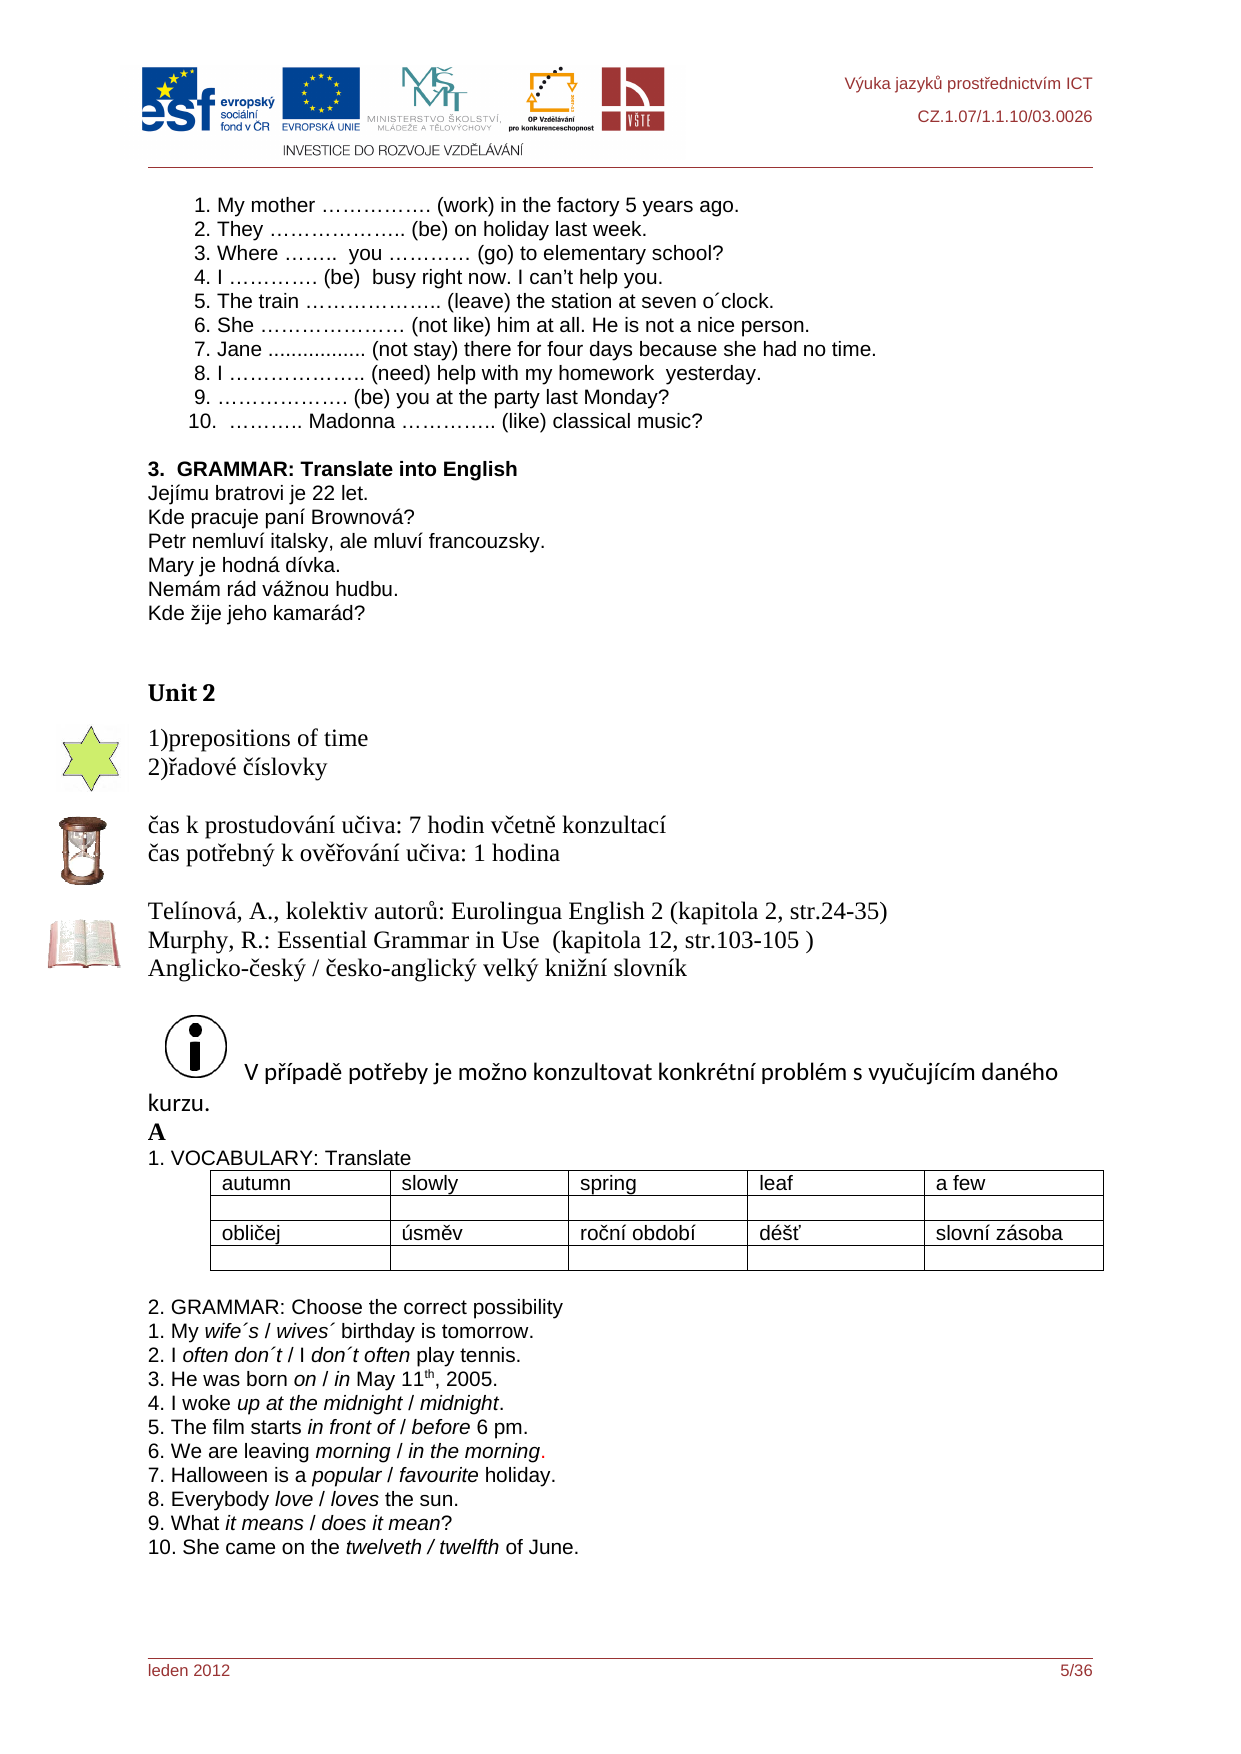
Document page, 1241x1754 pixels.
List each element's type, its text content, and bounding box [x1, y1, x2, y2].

table_header leaf [748, 1171, 924, 1195]
table_cell obličej [211, 1221, 390, 1245]
text 1. VOCABULARY: Translate [148, 1146, 1093, 1170]
picture [120, 65, 686, 160]
text 5. The train ……………….. (leave) the station at seven o´clock. [148, 289, 1093, 313]
text 2. They ……………….. (be) on holiday last week. [148, 217, 1093, 241]
text 10. She came on the twelveth / twelfth of June. [148, 1534, 1093, 1558]
text 8. I ……………….. (need) help with my homework yesterday. [148, 361, 1093, 385]
text Anglicko-český / česko-anglický velký knižní slovník [148, 953, 1093, 982]
text Murphy, R.: Essential Grammar in Use (kapitola 12, str.103-105 ) [148, 925, 1093, 953]
text 1)prepositions of time [148, 723, 1093, 752]
table_cell [748, 1246, 924, 1270]
text 3. He was born on / in May 11th, 2005. [148, 1367, 1093, 1391]
text Petr nemluví italsky, ale mluví francouzsky. [148, 529, 1093, 553]
text V případě potřeby je možno konzultovat konkrétní problém s vyučujícím daného kurzu. [148, 1013, 1093, 1117]
subtitle Unit 2 [148, 679, 1093, 708]
text čas k prostudování učiva: 7 hodin včetně konzultací [148, 810, 1093, 838]
text 4. I …………. (be) busy right now. I can’t help you. [148, 265, 1093, 289]
text Mary je hodná dívka. [148, 553, 1093, 577]
text 7. Jane ................. (not stay) there for four days because she had no time. [148, 337, 1093, 361]
text 7. Halloween is a popular / favourite holiday. [148, 1463, 1093, 1487]
picture [46, 724, 142, 792]
text Kde pracuje paní Brownová? [148, 505, 1093, 529]
picture [37, 904, 132, 980]
text 2. I often don´t / I don´t often play tennis. [148, 1343, 1093, 1367]
table_cell [391, 1196, 568, 1220]
table_header autumn [211, 1171, 390, 1195]
text 5. The film starts in front of / before 6 pm. [148, 1415, 1093, 1439]
text 3. GRAMMAR: Translate into English [148, 457, 1093, 481]
table_cell déšť [748, 1221, 924, 1245]
text 1. My mother ……………. (work) in the factory 5 years ago. [148, 193, 1093, 217]
text 9. What it means / does it mean? [148, 1511, 1093, 1534]
text A [148, 1117, 1093, 1146]
table_header spring [569, 1171, 747, 1195]
table_header slowly [391, 1171, 568, 1195]
table_cell [925, 1196, 1103, 1220]
table_cell [569, 1246, 747, 1270]
table_cell [211, 1246, 390, 1270]
text Nemám rád vážnou hudbu. [148, 577, 1093, 601]
table_cell [211, 1196, 390, 1220]
text 6. We are leaving morning / in the morning. [148, 1439, 1093, 1463]
text 1. My wife´s / wives´ birthday is tomorrow. [148, 1319, 1093, 1343]
text 9. ………………. (be) you at the party last Monday? [148, 385, 1093, 409]
table_header a few [925, 1171, 1103, 1195]
table_cell roční období [569, 1221, 747, 1245]
picture [37, 811, 131, 890]
text 2)řadové číslovky [148, 752, 1093, 781]
text 6. She ………………… (not like) him at all. He is not a nice person. [148, 313, 1093, 337]
text Telínová, A., kolektiv autorů: Eurolingua English 2 (kapitola 2, str.24-35) [148, 896, 1093, 925]
text 3. Where …….. you ………… (go) to elementary school? [148, 241, 1093, 265]
text 8. Everybody love / loves the sun. [148, 1487, 1093, 1511]
text 2. GRAMMAR: Choose the correct possibility [148, 1295, 1093, 1319]
text 4. I woke up at the midnight / midnight. [148, 1391, 1093, 1415]
table_cell [391, 1246, 568, 1270]
table_cell úsměv [391, 1221, 568, 1245]
table_cell slovní zásoba [925, 1221, 1103, 1245]
text Kde žije jeho kamarád? [148, 601, 1093, 624]
table_cell [748, 1196, 924, 1220]
table_cell [569, 1196, 747, 1220]
text čas potřebný k ověřování učiva: 1 hodina [148, 838, 1093, 867]
table_cell [925, 1246, 1103, 1270]
text Jejímu bratrovi je 22 let. [148, 481, 1093, 505]
text 10. ……….. Madonna ………….. (like) classical music? [148, 409, 1093, 433]
